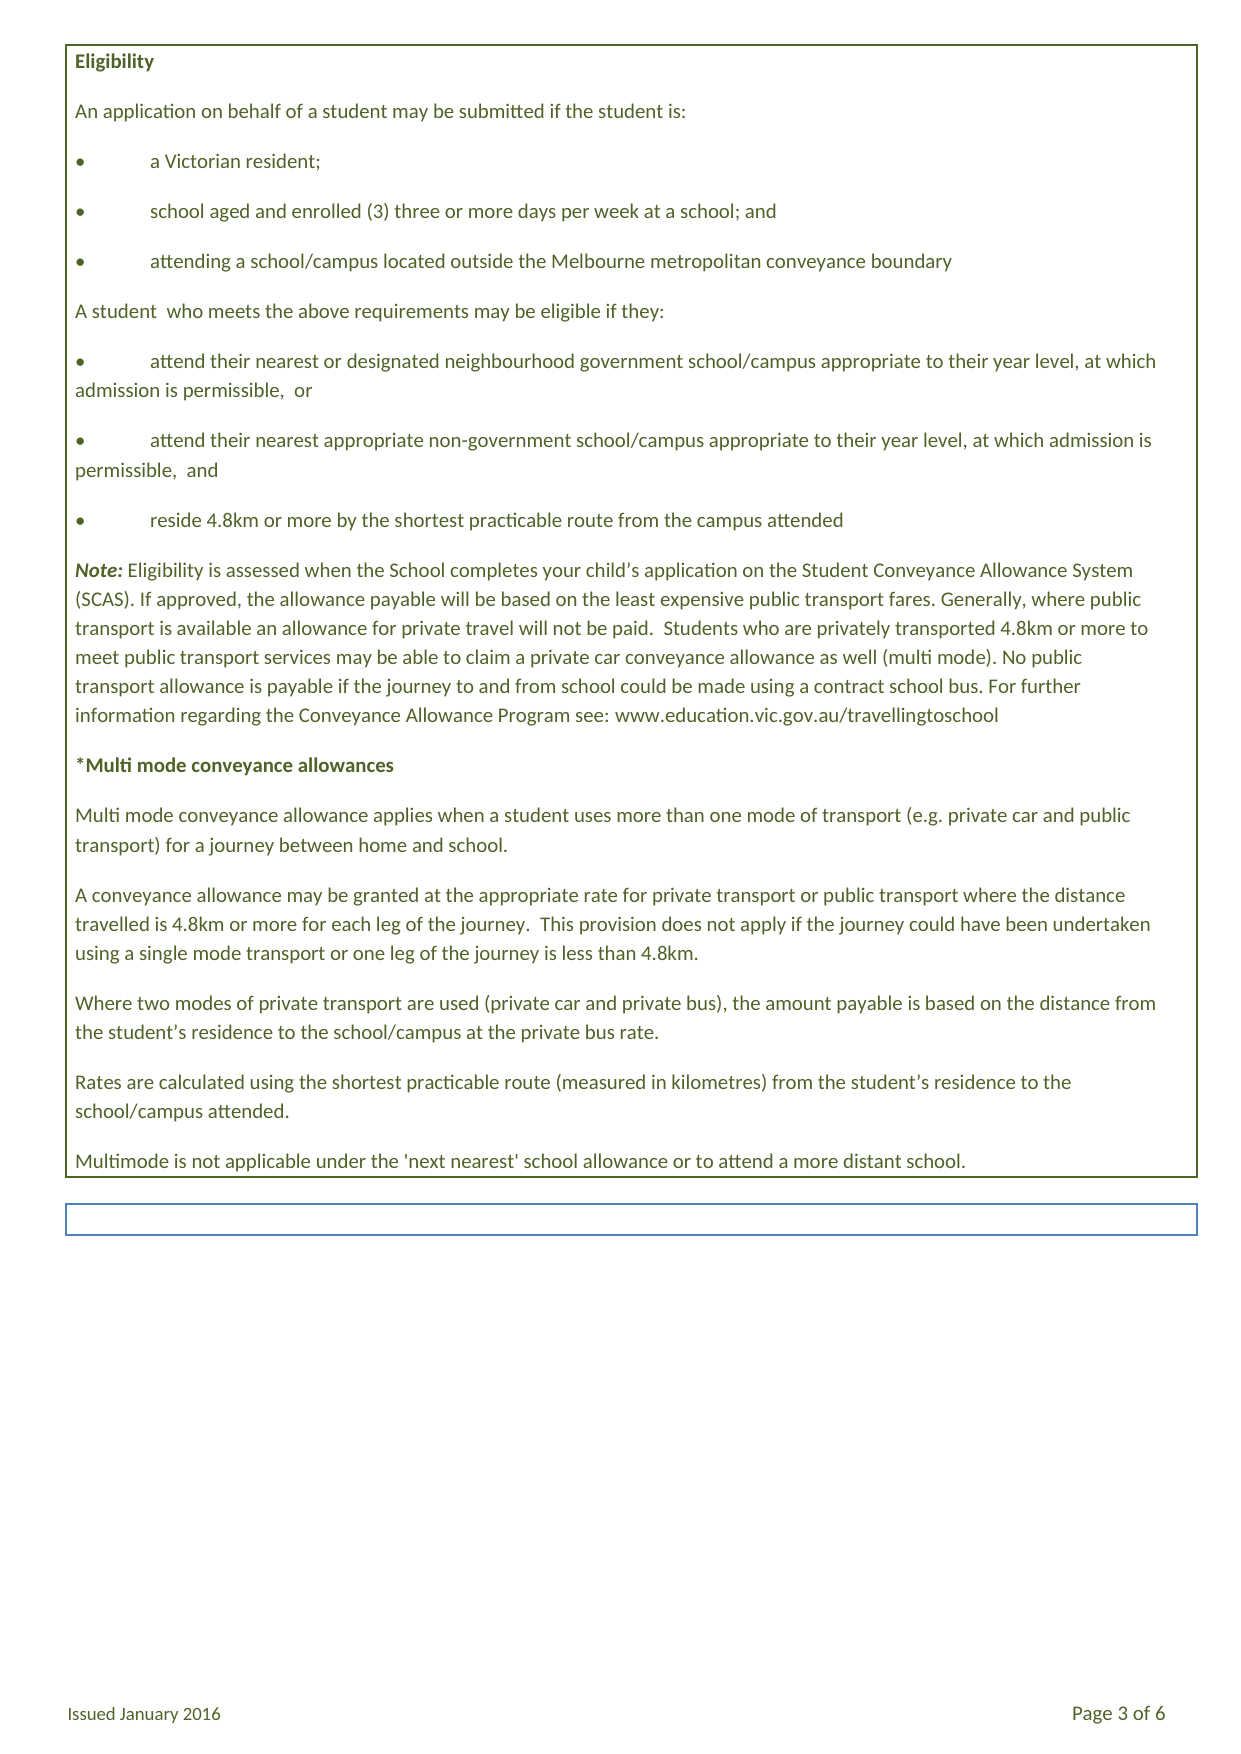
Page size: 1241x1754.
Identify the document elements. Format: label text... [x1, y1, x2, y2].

text An application on behalf of a student may be submitted if the student is: [67, 94, 1196, 124]
text Multi mode conveyance allowance applies when a student uses more than one mode of transport (e.g. private car and public transport) for a journey between home and school. [67, 798, 1196, 857]
text • reside 4.8km or more by the shortest practicable route from the campus attended [67, 503, 1196, 532]
text • a Victorian resident; [67, 144, 1196, 174]
text • attend their nearest appropriate non-government school/campus appropriate to their year level, at which admission is permissible, and [67, 423, 1196, 482]
text Where two modes of private transport are used (private car and private bus), the amount payable is based on the distance from the student’s residence to the school/campus at the private bus rate. [67, 986, 1196, 1045]
text Multimode is not applicable under the 'next nearest' school allowance or to attend a more distant school. [67, 1144, 1196, 1176]
text • attend their nearest or designated neighbourhood government school/campus appropriate to their year level, at which admission is permissible, or [67, 344, 1196, 403]
text A conveyance allowance may be granted at the appropriate rate for private transport or public transport where the distance travelled is 4.8km or more for each leg of the journey. This provision does not apply if the journey could have been undertaken using a single mode transport or one leg of the journey is less than 4.8km. [67, 878, 1196, 966]
text A student who meets the above requirements may be eligible if they: [67, 294, 1196, 324]
text Eligibility [67, 46, 1196, 74]
text Note: Eligibility is assessed when the School completes your child’s application on the Student Conveyance Allowance System (SCAS). If approved, the allowance payable will be based on the least expensive public transport fares. Generally, where public transport is available an allowance for private travel will not be paid. Students who are privately transported 4.8km or more to meet public transport services may be able to claim a private car conveyance allowance as well (multi mode). No public transport allowance is payable if the journey to and from school could be made using a contract school bus. For further information regarding the Conveyance Allowance Program see: www.education.vic.gov.au/travellingtoschool [67, 553, 1196, 728]
text *Multi mode conveyance allowances [67, 748, 1196, 778]
text • attending a school/campus located outside the Melbourne metropolitan conveyance boundary [67, 244, 1196, 274]
text Rates are calculated using the shortest practicable route (measured in kilometres) from the student’s residence to the school/campus attended. [67, 1065, 1196, 1124]
text • school aged and enrolled (3) three or more days per week at a school; and [67, 194, 1196, 224]
